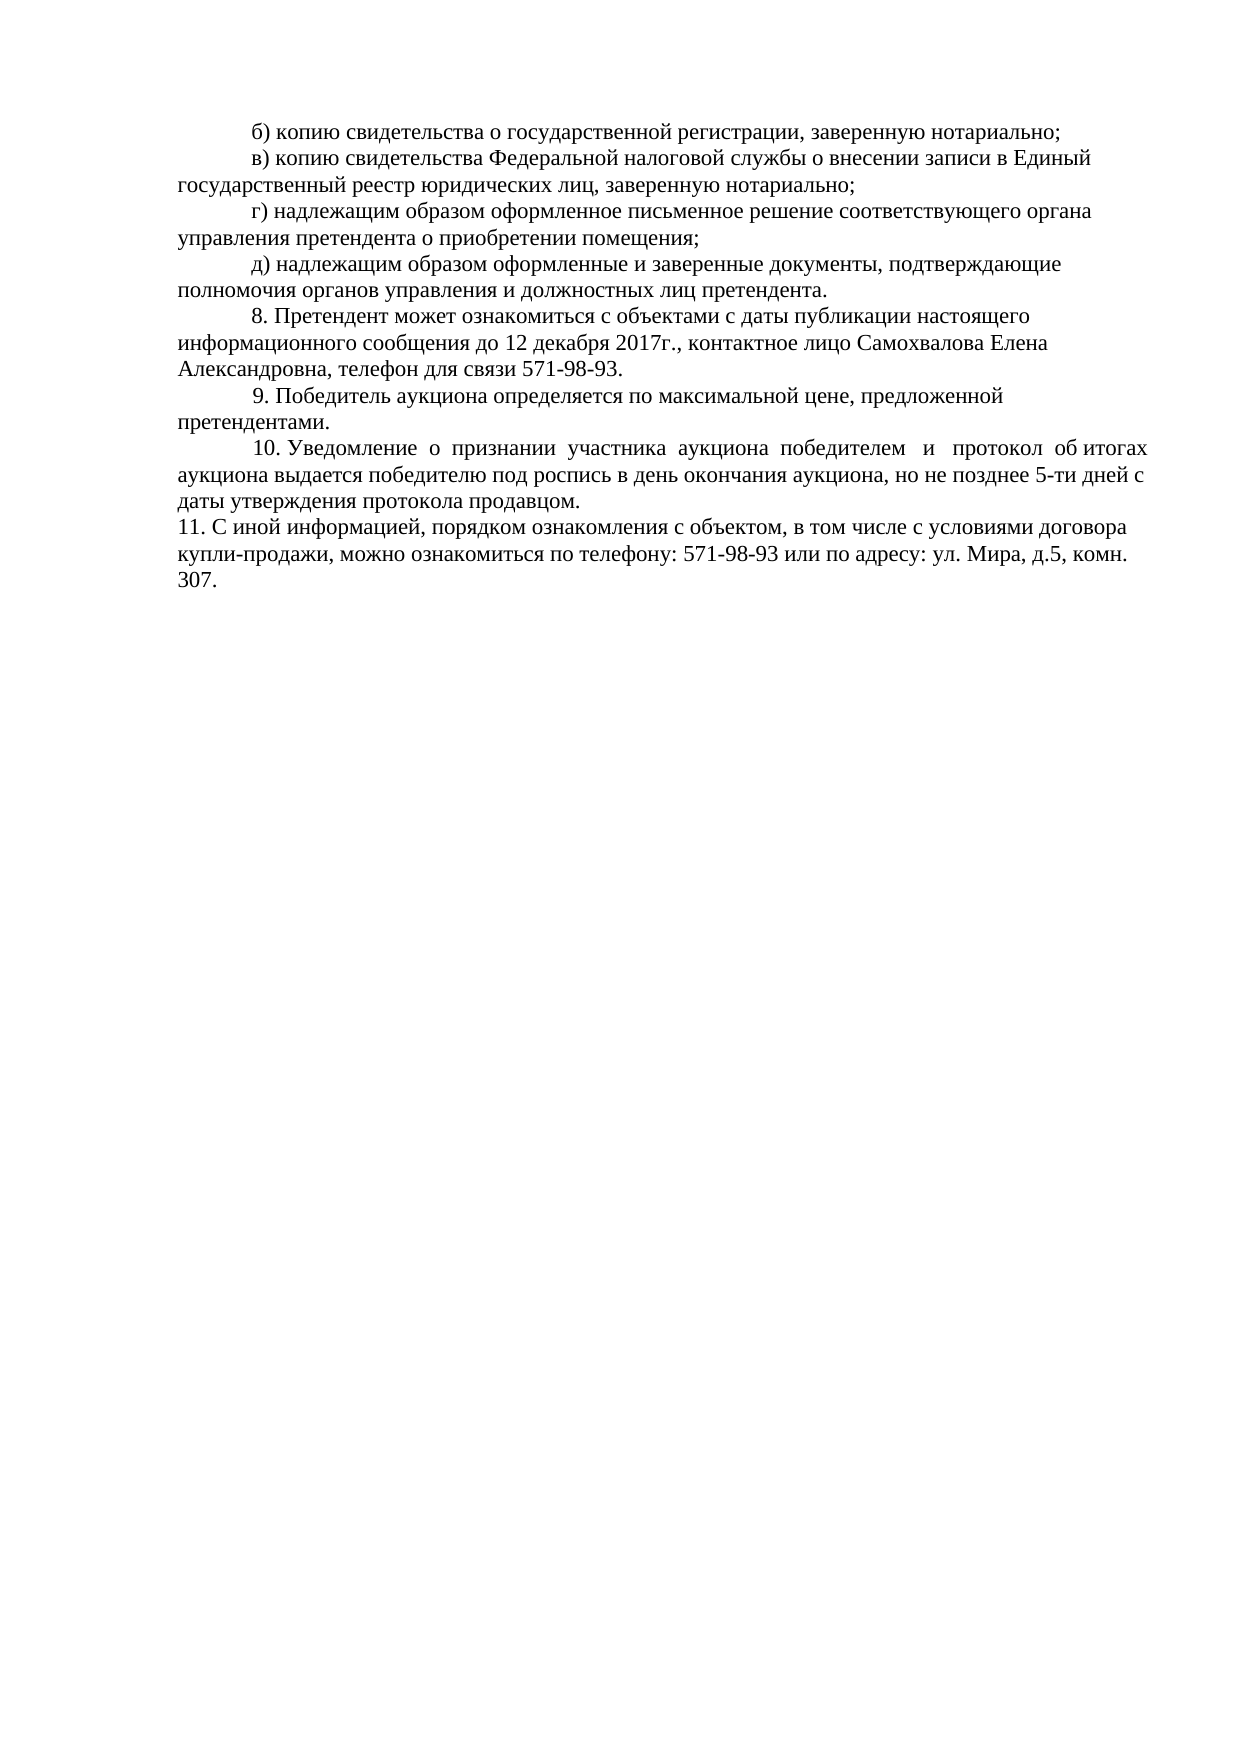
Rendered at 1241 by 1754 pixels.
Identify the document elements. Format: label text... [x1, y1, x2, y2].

text б) копию свидетельства о государственной регистрации, заверенную нотариально; [177, 118, 1152, 144]
text г) надлежащим образом оформленное письменное решение соответствующего органа управления претендента о приобретении помещения; [177, 197, 1152, 250]
text 10. Уведомление о признании участника аукциона победителем и протокол об итогах аукциона выдается победителю под роспись в день окончания аукциона, но не позднее 5-ти дней с даты утверждения протокола продавцом. [177, 434, 1152, 513]
text 9. Победитель аукциона определяется по максимальной цене, предложенной претендентами. [177, 382, 1152, 434]
text д) надлежащим образом оформленные и заверенные документы, подтверждающие полномочия органов управления и должностных лиц претендента. [177, 250, 1152, 303]
text 11. С иной информацией, порядком ознакомления с объектом, в том числе с условиями договора купли-продажи, можно ознакомиться по телефону: 571-98-93 или по адресу: ул. Мира, д.5, комн. 307. [177, 513, 1152, 592]
text в) копию свидетельства Федеральной налоговой службы о внесении записи в Единый государственный реестр юридических лиц, заверенную нотариально; [177, 144, 1152, 197]
text 8. Претендент может ознакомиться с объектами с даты публикации настоящего информационного сообщения до 12 декабря 2017г., контактное лицо Самохвалова Елена Александровна, телефон для связи 571-98-93. [177, 303, 1152, 382]
